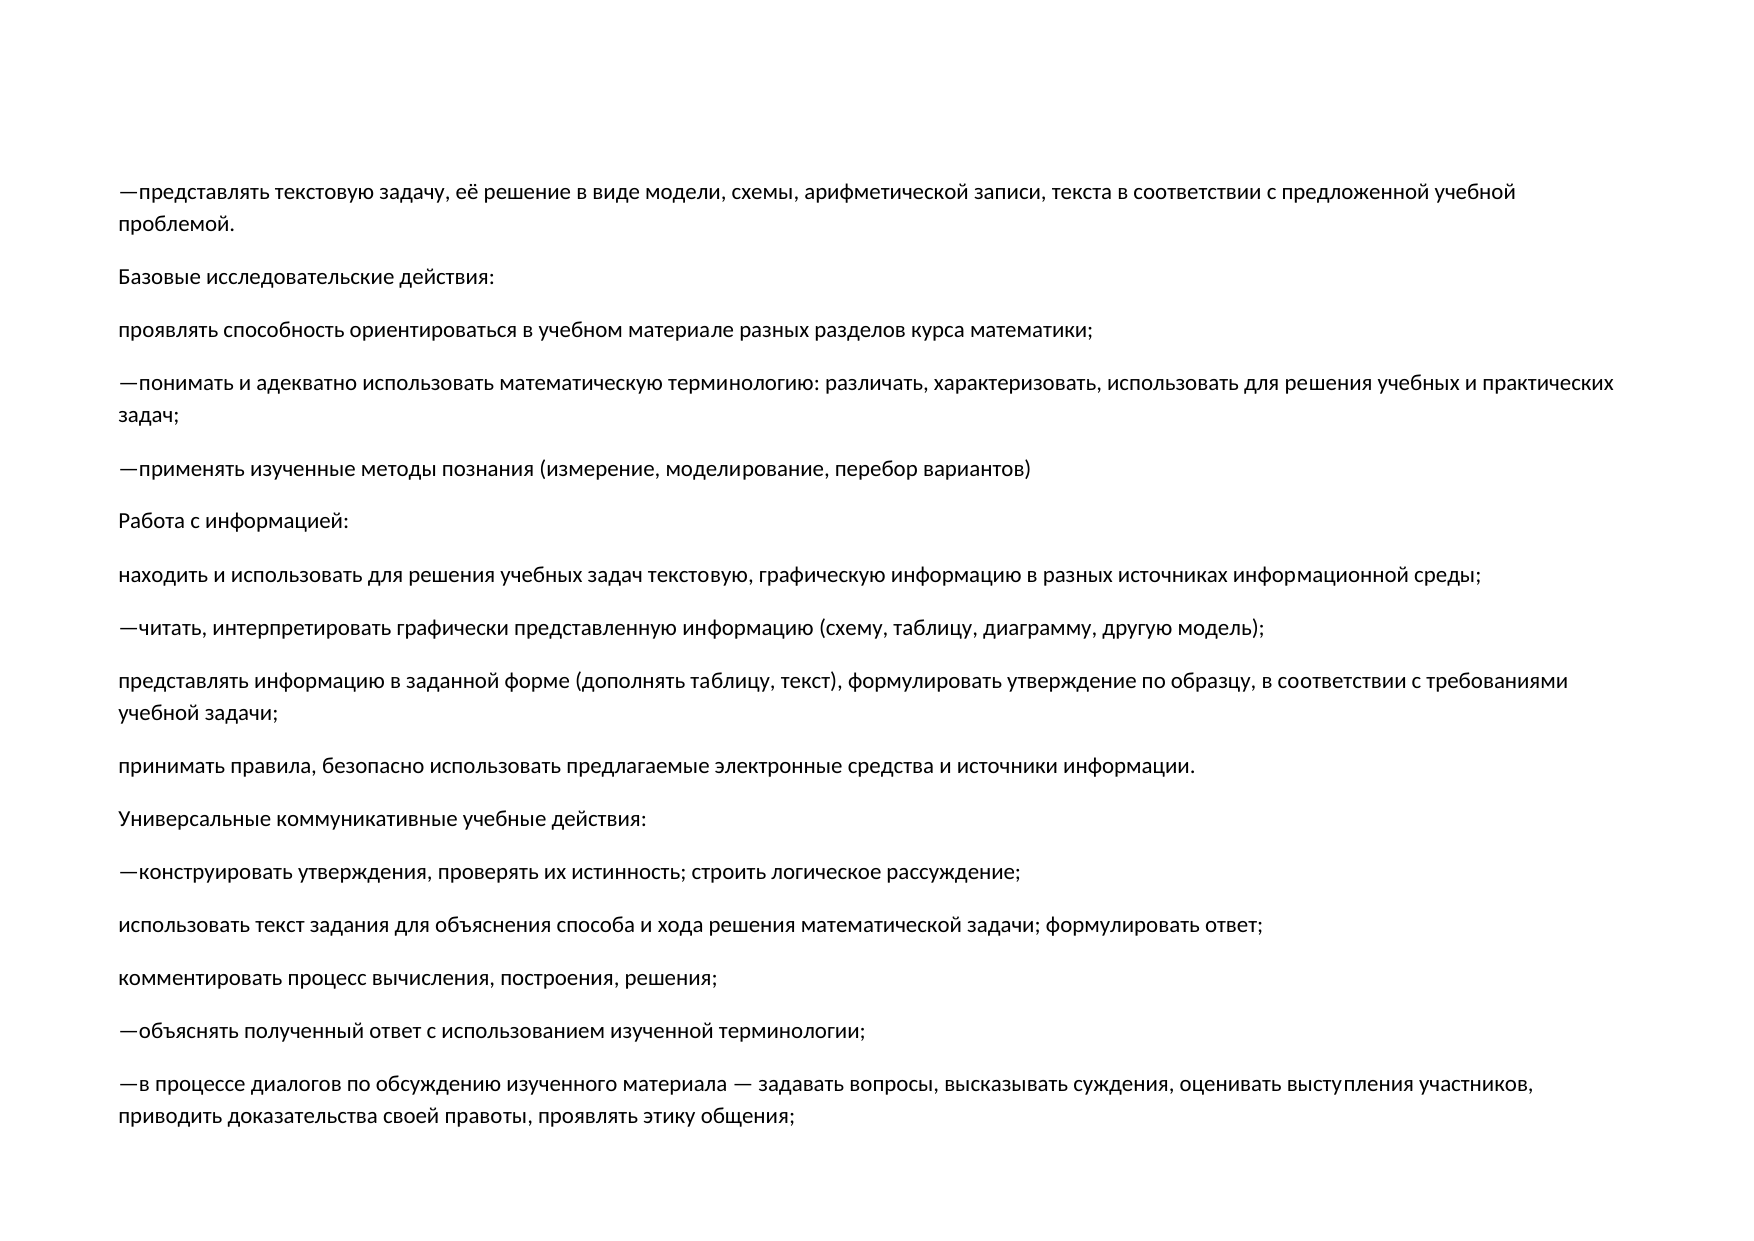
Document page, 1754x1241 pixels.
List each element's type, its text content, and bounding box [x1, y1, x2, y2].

text представлять информацию в заданной форме (дополнять таблицу, текст), формулировать утверждение по образцу, в соответствии с требованиями учебной задачи; [118, 666, 1636, 726]
text проявлять способность ориентироваться в учебном материале разных разделов курса математики; [118, 315, 1636, 343]
text —конструировать утверждения, проверять их истинность; строить логическое рассуждение; [118, 857, 1636, 885]
text —в процессе диалогов по обсуждению изученного материала — задавать вопросы, высказывать суждения, оценивать выступления участников, приводить доказательства своей правоты, проявлять этику общения; [118, 1069, 1636, 1129]
text —читать, интерпретировать графически представленную информацию (схему, таблицу, диаграмму, другую модель); [118, 613, 1636, 641]
text —объяснять полученный ответ с использованием изученной терминологии; [118, 1016, 1636, 1044]
text —понимать и адекватно использовать математическую терминологию: различать, характеризовать, использовать для решения учебных и практических задач; [118, 368, 1636, 429]
text принимать правила, безопасно использовать предлагаемые электронные средства и источники информации. [118, 751, 1636, 779]
text использовать текст задания для объяснения способа и хода решения математической задачи; формулировать ответ; [118, 910, 1636, 938]
text Работа с информацией: [118, 507, 1636, 535]
text Универсальные коммуникативные учебные действия: [118, 804, 1636, 832]
text Базовые исследовательские действия: [118, 262, 1636, 290]
text —применять изученные методы познания (измерение, моделирование, перебор вариантов) [118, 454, 1636, 482]
text комментировать процесс вычисления, построения, решения; [118, 963, 1636, 991]
text находить и использовать для решения учебных задач текстовую, графическую информацию в разных источниках информационной среды; [118, 560, 1636, 588]
text —представлять текстовую задачу, её решение в виде модели, схемы, арифметической записи, текста в соответствии с предложенной учебной проблемой. [118, 177, 1636, 237]
